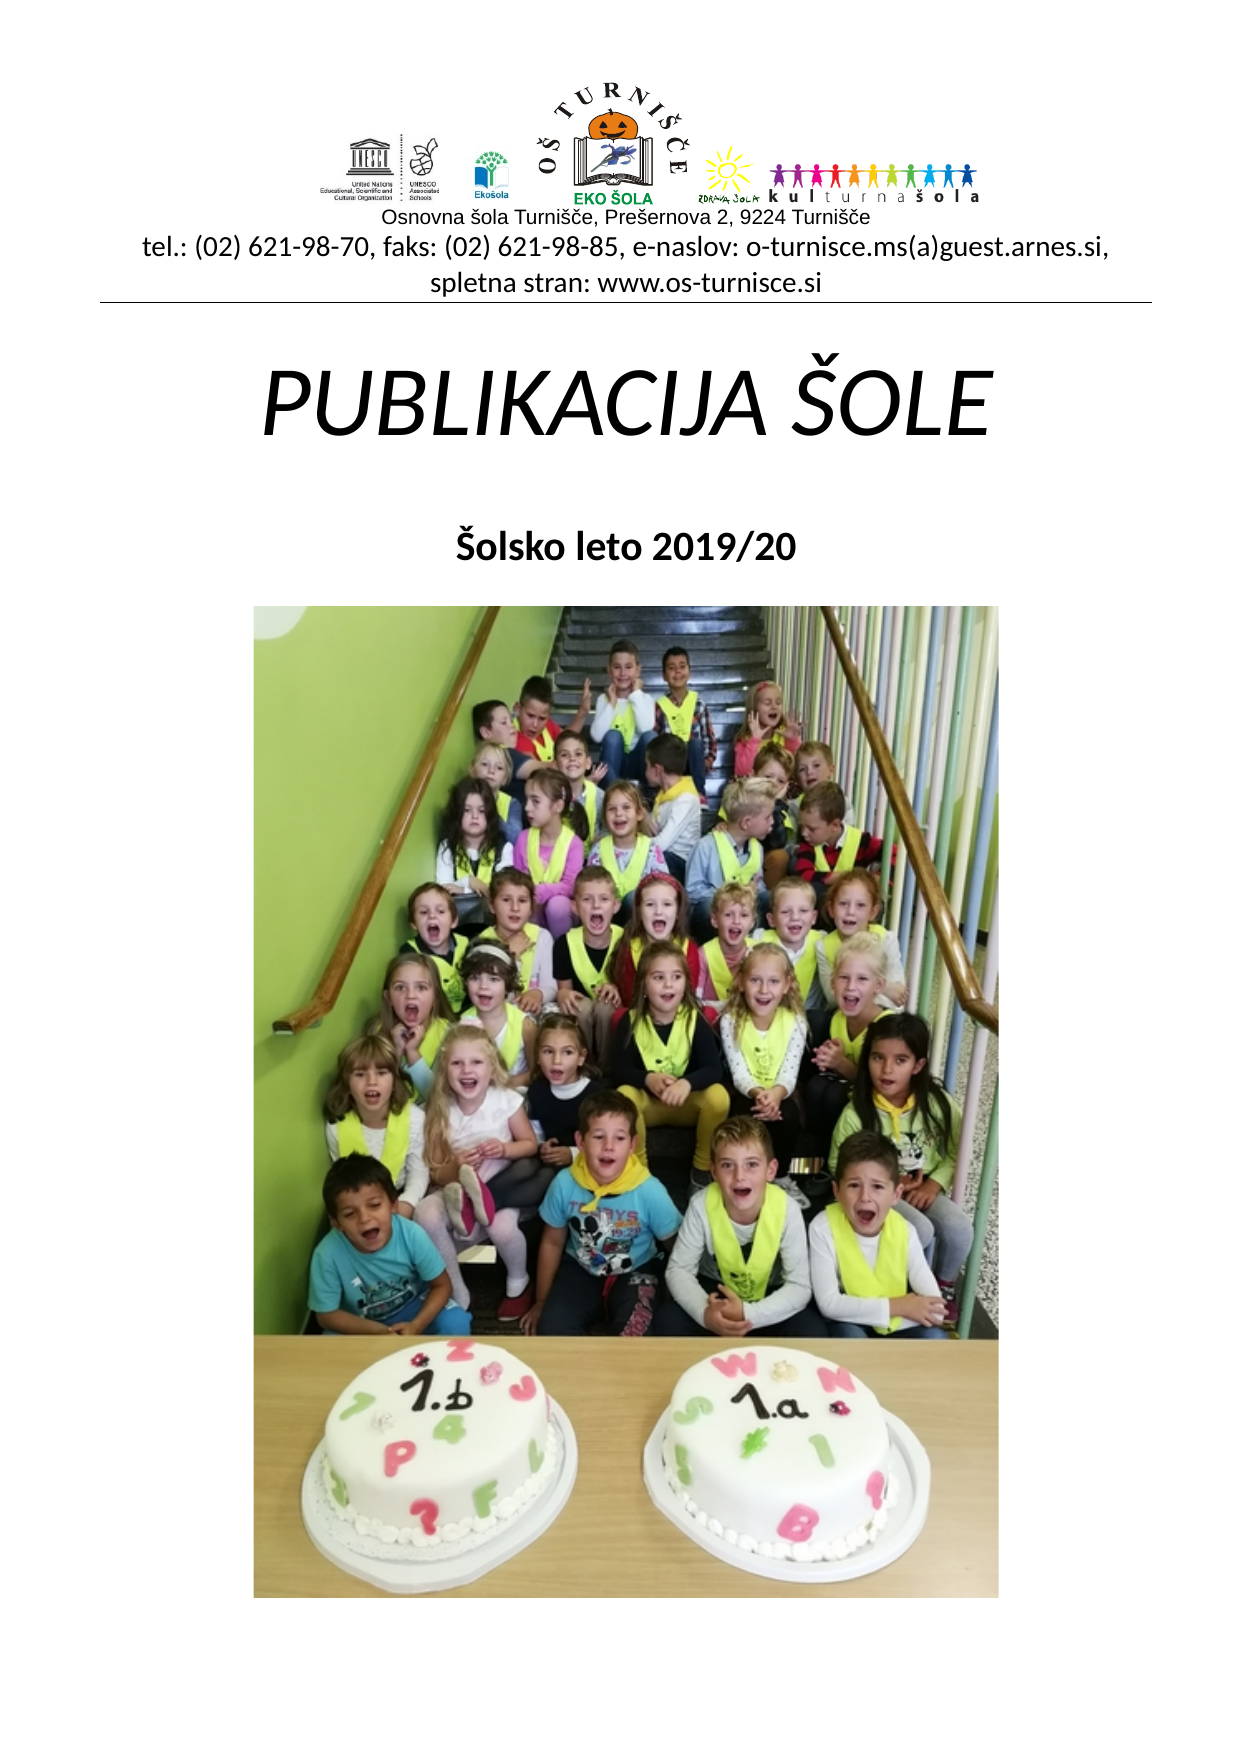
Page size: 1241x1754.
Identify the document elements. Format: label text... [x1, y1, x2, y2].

text Osnovna šola Turnišče, Prešernova 2, 9224 Turnišče [100, 204, 1152, 228]
picture [696, 145, 761, 205]
picture [320, 134, 439, 205]
text Šolsko leto 2019/20 [100, 520, 1152, 571]
picture [465, 145, 517, 205]
picture [253, 606, 999, 1598]
text tel.: (02) 621-98-70, faks: (02) 621-98-85, e-naslov: o-turnisce.ms(a)guest.arnes.si, spletna stran: www.os-turnisce.si [100, 228, 1152, 302]
text PUBLIKACIJA ŠOLE [100, 338, 1152, 461]
picture [767, 160, 980, 205]
